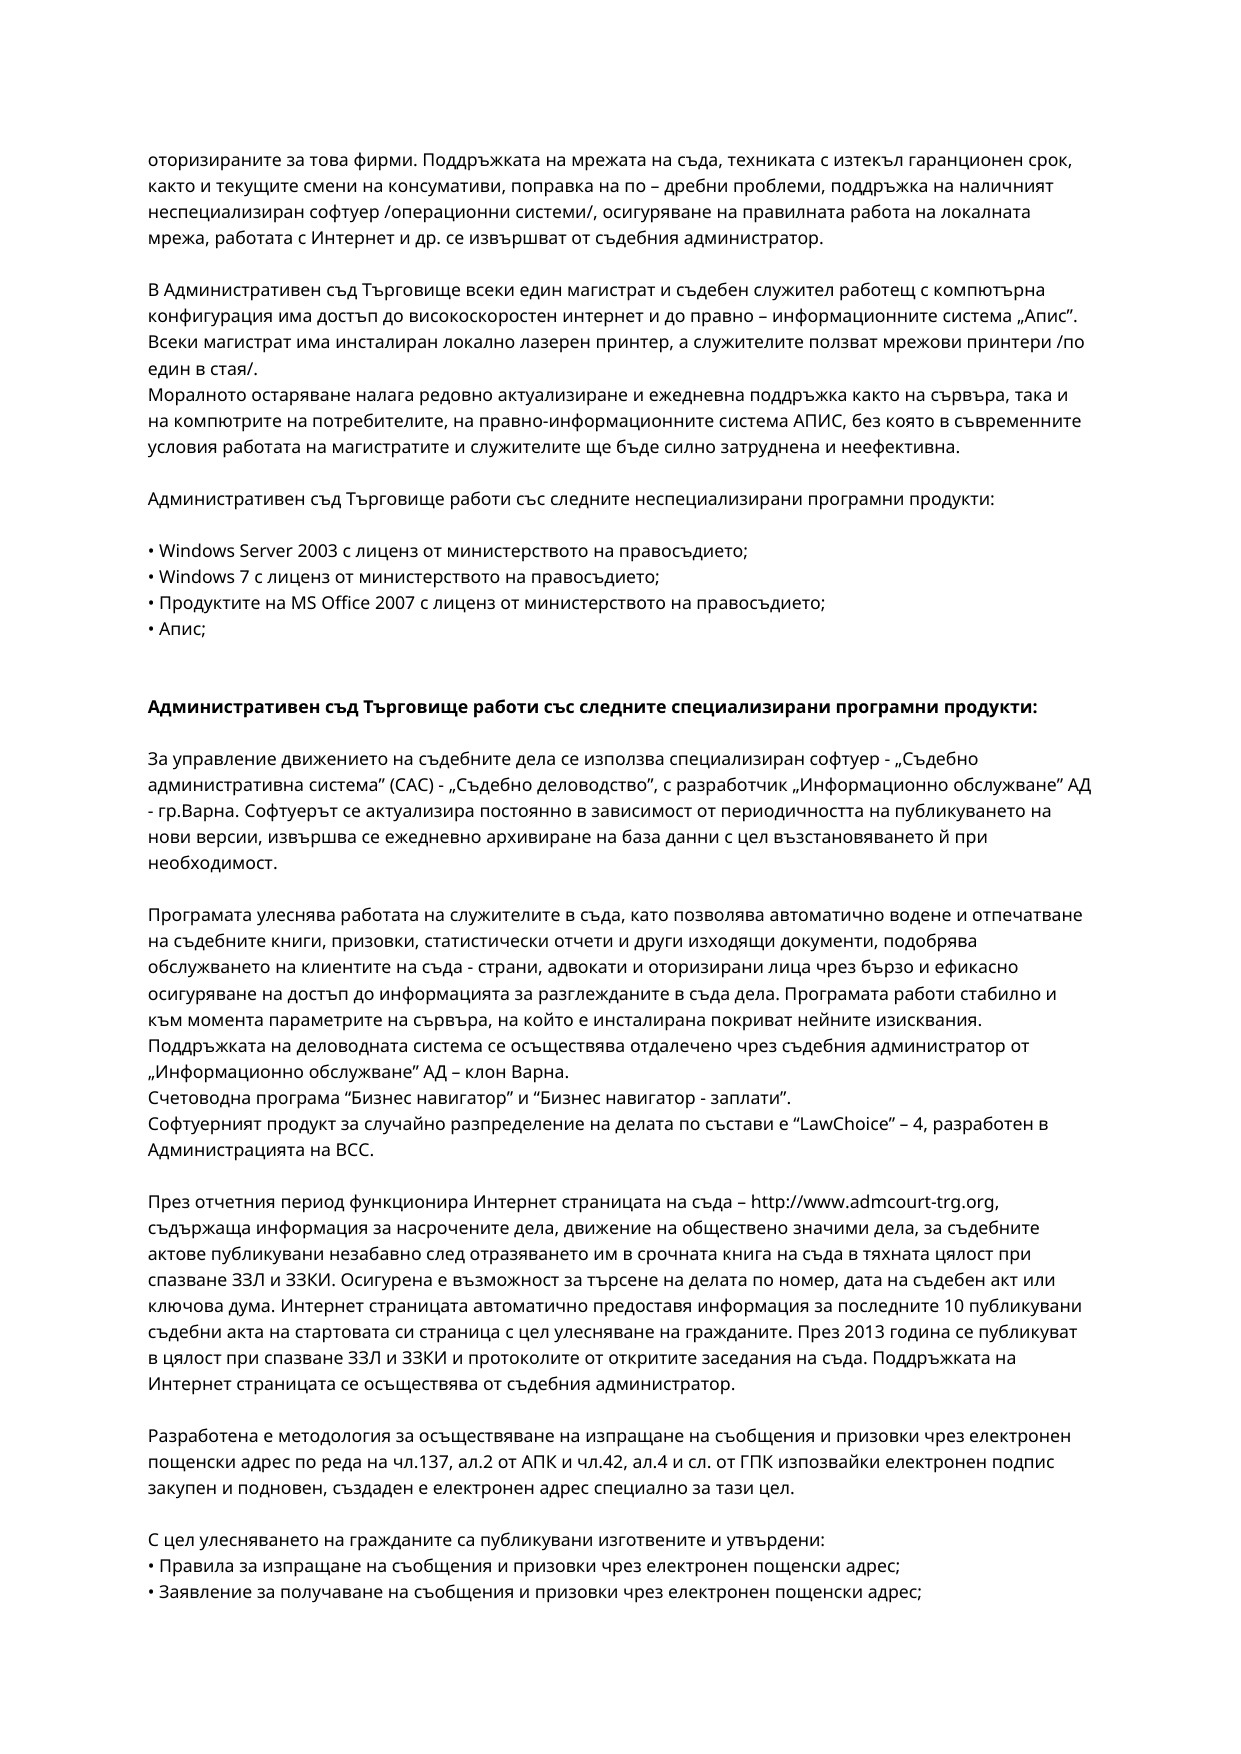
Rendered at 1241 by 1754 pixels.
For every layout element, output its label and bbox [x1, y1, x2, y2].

text [148, 148, 1093, 1604]
